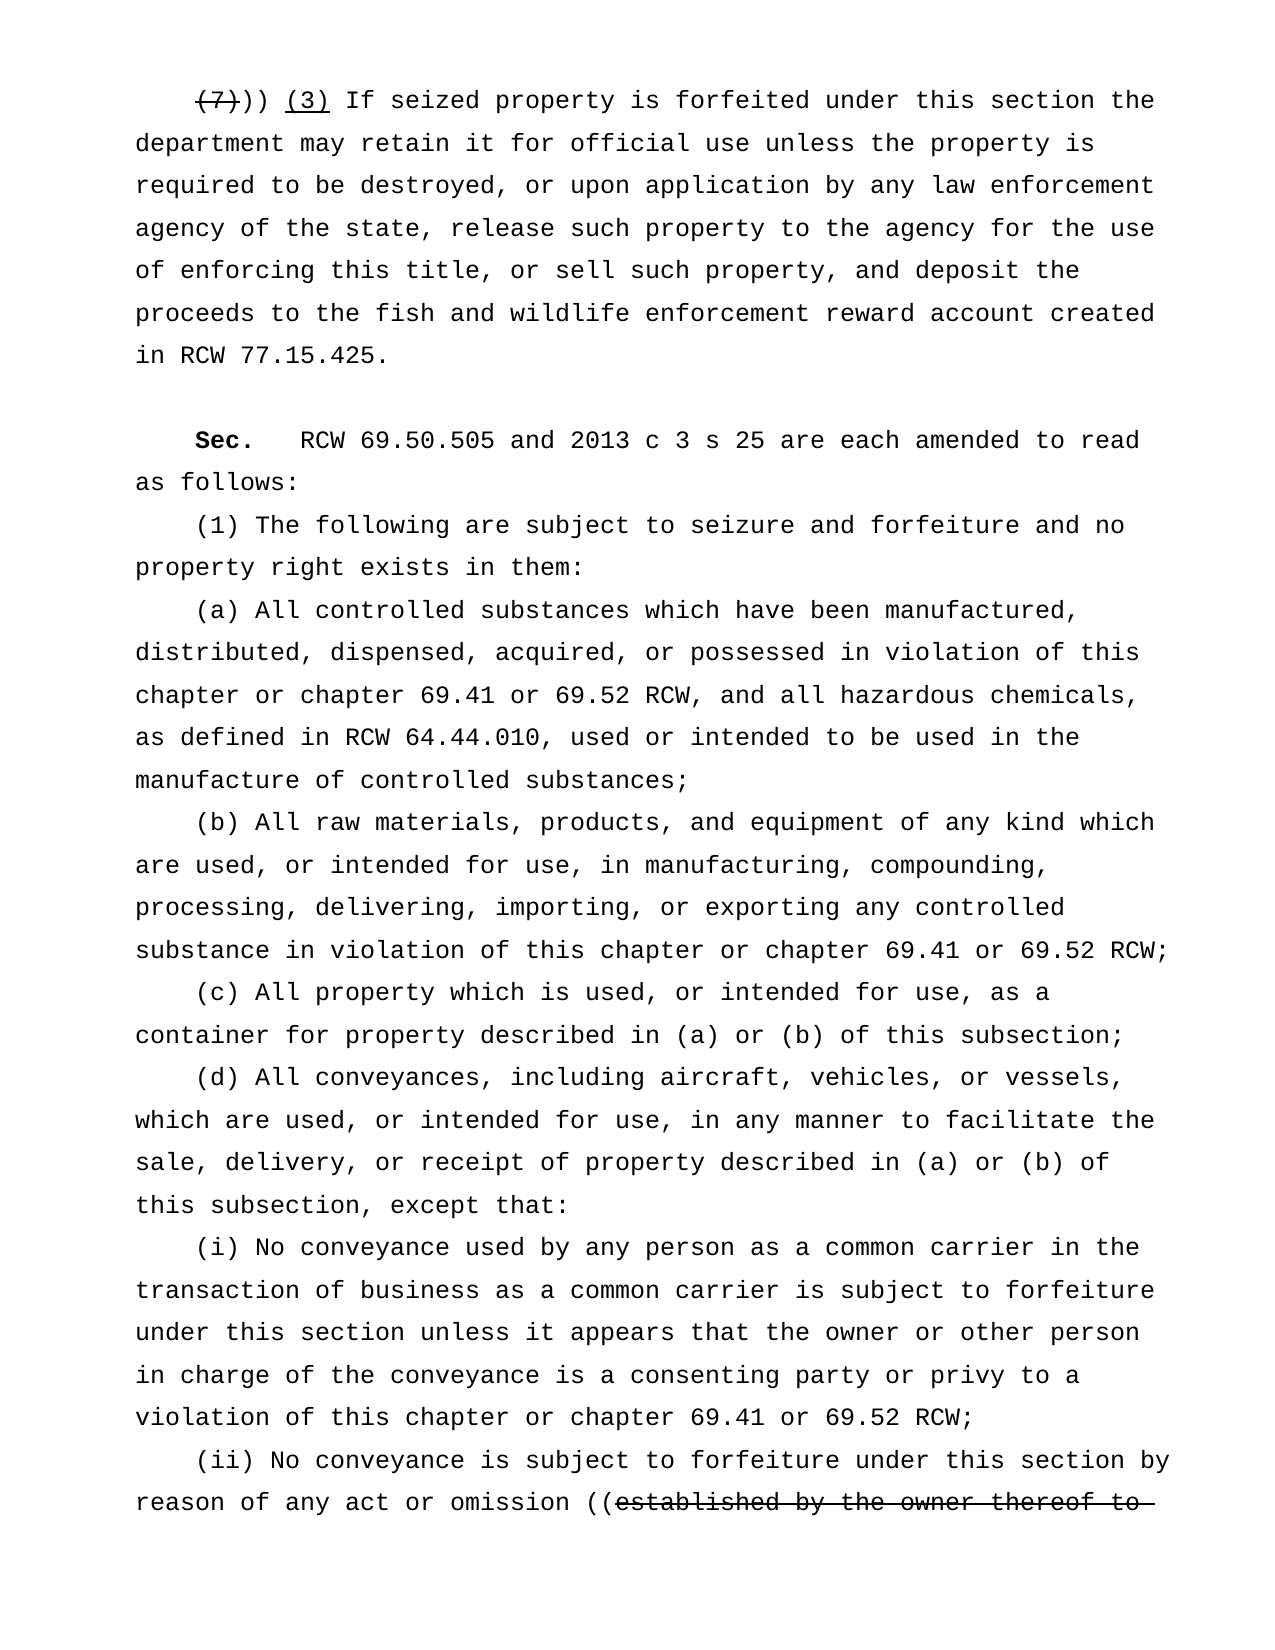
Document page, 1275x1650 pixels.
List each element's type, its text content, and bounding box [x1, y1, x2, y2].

text (7))) (3) If seized property is forfeited under this section the department may retain it for official use unless the property is required to be destroyed, or upon application by any law enforcement agency of the state, release such property to the agency for the use of enforcing this title, or sell such property, and deposit the proceeds to the fish and wildlife enforcement reward account created in RCW 77.15.425. [135, 75, 1170, 372]
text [135, 1434, 1170, 1519]
text (1) The following are subject to seizure and forfeiture and no property right exists in them: [135, 499, 1170, 584]
text (a) All controlled substances which have been manufactured, distributed, dispensed, acquired, or possessed in violation of this chapter or chapter 69.41 or 69.52 RCW, and all hazardous chemicals, as defined in RCW 64.44.010, used or intended to be used in the manufacture of controlled substances; [135, 584, 1170, 797]
text (d) All conveyances, including aircraft, vehicles, or vessels, which are used, or intended for use, in any manner to facilitate the sale, delivery, or receipt of property described in (a) or (b) of this subsection, except that: [135, 1052, 1170, 1222]
text (b) All raw materials, products, and equipment of any kind which are used, or intended for use, in manufacturing, compounding, processing, delivering, importing, or exporting any controlled substance in violation of this chapter or chapter 69.41 or 69.52 RCW; [135, 797, 1170, 967]
text (i) No conveyance used by any person as a common carrier in the transaction of business as a common carrier is subject to forfeiture under this section unless it appears that the owner or other person in charge of the conveyance is a consenting party or privy to a violation of this chapter or chapter 69.41 or 69.52 RCW; [135, 1222, 1170, 1434]
text (c) All property which is used, or intended for use, as a container for property described in (a) or (b) of this subsection; [135, 967, 1170, 1052]
text Sec. RCW 69.50.505 and 2013 c 3 s 25 are each amended to read as follows: [135, 414, 1170, 499]
